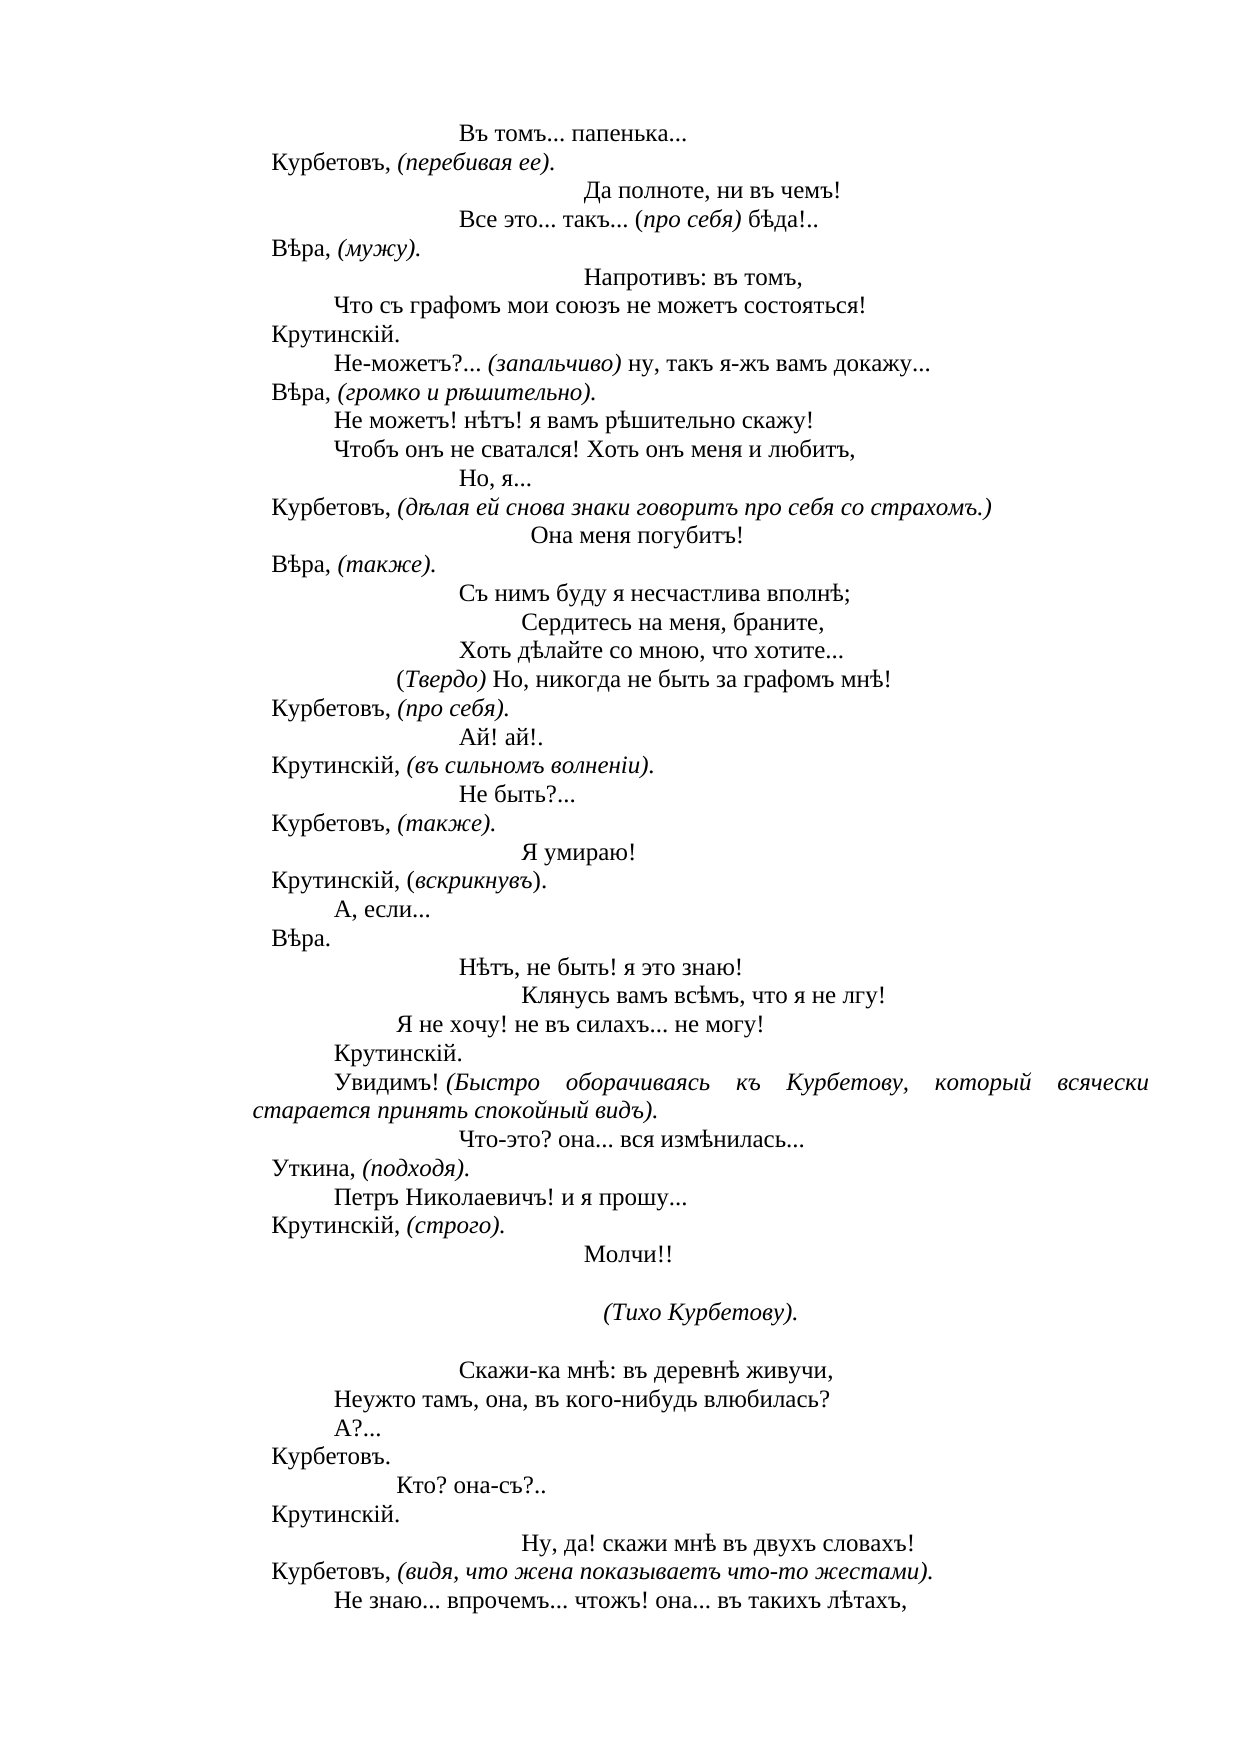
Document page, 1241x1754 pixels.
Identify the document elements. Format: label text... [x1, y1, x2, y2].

text Крутинскій. [252, 1038, 1152, 1067]
text Ай! ай!. [252, 722, 1152, 751]
text Нѣтъ, не быть! я это знаю! [252, 952, 1152, 981]
text Ну, да! скажи мнѣ въ двухъ словахъ! [252, 1528, 1152, 1556]
text Хоть дѣлайте со мною, что хотите... [252, 636, 1152, 664]
text Вѣра, (также). [252, 549, 1152, 578]
text Сердитесь на меня, браните, [252, 607, 1152, 636]
text (Твердо) Но, никогда не быть за графомъ мнѣ! [252, 664, 1152, 693]
text (Тихо Курбетову). [252, 1297, 1152, 1326]
text Я не хочу! не въ силахъ... не могу! [252, 1009, 1152, 1038]
text Крутинскій. [252, 319, 1152, 348]
text Молчи!! [252, 1239, 1152, 1268]
text Съ нимъ буду я несчастлива вполнѣ; [252, 578, 1152, 607]
text Не знаю... впрочемъ... чтожъ! она... въ такихъ лѣтахъ, [252, 1585, 1152, 1614]
text Крутинскій, (строго). [252, 1211, 1152, 1239]
text Я умираю! [252, 837, 1152, 866]
text Вѣра, (мужу). [252, 233, 1152, 262]
text Курбетовъ, (дѣлая ей снова знаки говоритъ про себя со страхомъ.) [252, 492, 1152, 521]
text Курбетовъ, (также). [252, 808, 1152, 837]
text Не можетъ! нѣтъ! я вамъ рѣшительно скажу! [252, 406, 1152, 434]
text Неужто тамъ, она, въ кого-нибудь влюбилась? [252, 1384, 1152, 1413]
text Курбетовъ, (перебивая ее). [252, 147, 1152, 176]
text Она меня погубитъ! [252, 521, 1152, 549]
text Курбетовъ. [252, 1441, 1152, 1470]
text Скажи-ка мнѣ: въ деревнѣ живучи, [252, 1355, 1152, 1384]
text Вѣра, (громко и рѣшительно). [252, 377, 1152, 406]
text А, если... [252, 894, 1152, 923]
text Въ томъ... папенька... [252, 118, 1152, 147]
text Курбетовъ, (видя, что жена показываетъ что-то жестами). [252, 1556, 1152, 1585]
text Не быть?... [252, 779, 1152, 808]
text Да полноте, ни въ чемъ! [252, 176, 1152, 204]
text Уткина, (подходя). [252, 1153, 1152, 1182]
text Курбетовъ, (про себя). [252, 693, 1152, 722]
text А?... [252, 1413, 1152, 1441]
text Петръ Николаевичъ! и я прошу... [252, 1182, 1152, 1211]
text Все это... такъ... (про себя) бѣда!.. [252, 204, 1152, 233]
text Клянусь вамъ всѣмъ, что я не лгу! [252, 981, 1152, 1009]
text Увидимъ! (Быстро оборачиваясь къ Курбетову, который всячески старается принять спокойный видъ). [252, 1067, 1152, 1124]
text Не-можетъ?... (запальчиво) ну, такъ я-жъ вамъ докажу... [252, 348, 1152, 377]
text Вѣра. [252, 923, 1152, 952]
text Кто? она-съ?.. [252, 1470, 1152, 1499]
text Чтобъ онъ не сватался! Хоть онъ меня и любитъ, [252, 434, 1152, 463]
text Крутинскій, (въ сильномъ волненіи). [252, 751, 1152, 779]
text Но, я... [252, 463, 1152, 492]
text Напротивъ: въ томъ, [252, 262, 1152, 291]
text Что съ графомъ мои союзъ не можетъ состояться! [252, 291, 1152, 319]
text Крутинскій, (вскрикнувъ). [252, 866, 1152, 894]
text Крутинскій. [252, 1499, 1152, 1528]
text Что-это? она... вся измѣнилась... [252, 1124, 1152, 1153]
